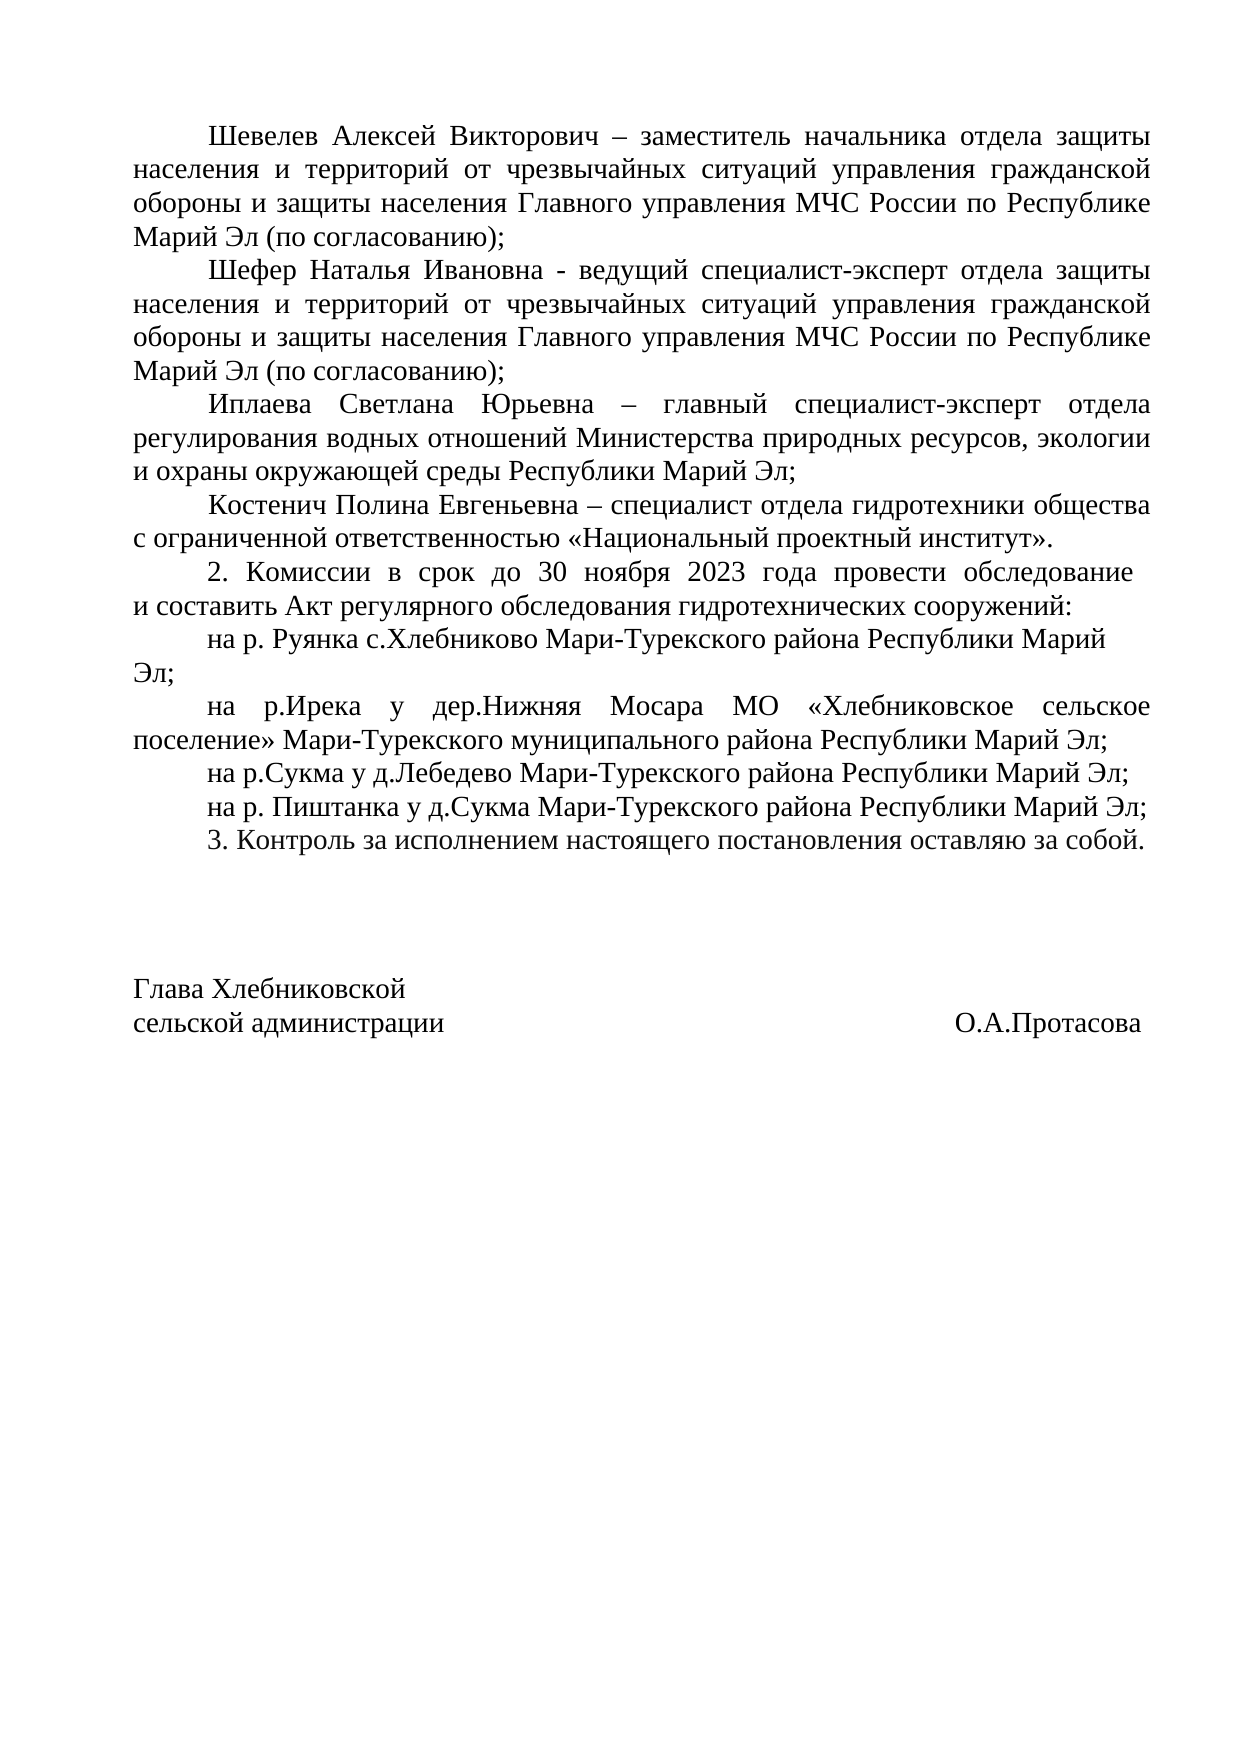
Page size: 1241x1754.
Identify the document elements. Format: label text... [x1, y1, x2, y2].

text 2. Комиссии в срок до 30 ноября 2023 года провести обследование и составить Акт регулярного обследования гидротехнических сооружений: [133, 554, 1152, 621]
text Шевелев Алексей Викторович – заместитель начальника отдела защиты населения и территорий от чрезвычайных ситуаций управления гражданской обороны и защиты населения Главного управления МЧС России по Республике Марий Эл (по согласованию); [133, 118, 1152, 252]
text на р.Сукма у д.Лебедево Мари-Турекского района Республики Марий Эл; [133, 755, 1152, 789]
text на р. Пиштанка у д.Сукма Мари-Турекского района Республики Марий Эл; [133, 789, 1152, 822]
text 3. Контроль за исполнением настоящего постановления оставляю за собой. [133, 822, 1152, 856]
text на р.Ирека у дер.Нижняя Мосара МО «Хлебниковское сельское поселение» Мари-Турекского муниципального района Республики Марий Эл; [133, 688, 1152, 755]
text сельской администрации О.А.Протасова [133, 1005, 1152, 1039]
text на р. Руянка с.Хлебниково Мари-Турекского района Республики Марий Эл; [133, 621, 1152, 688]
text Костенич Полина Евгеньевна – специалист отдела гидротехники общества с ограниченной ответственностью «Национальный проектный институт». [133, 487, 1152, 554]
text Глава Хлебниковской [133, 972, 1152, 1005]
text Иплаева Светлана Юрьевна – главный специалист-эксперт отдела регулирования водных отношений Министерства природных ресурсов, экологии и охраны окружающей среды Республики Марий Эл; [133, 386, 1152, 487]
text Шефер Наталья Ивановна - ведущий специалист-эксперт отдела защиты населения и территорий от чрезвычайных ситуаций управления гражданской обороны и защиты населения Главного управления МЧС России по Республике Марий Эл (по согласованию); [133, 252, 1152, 386]
